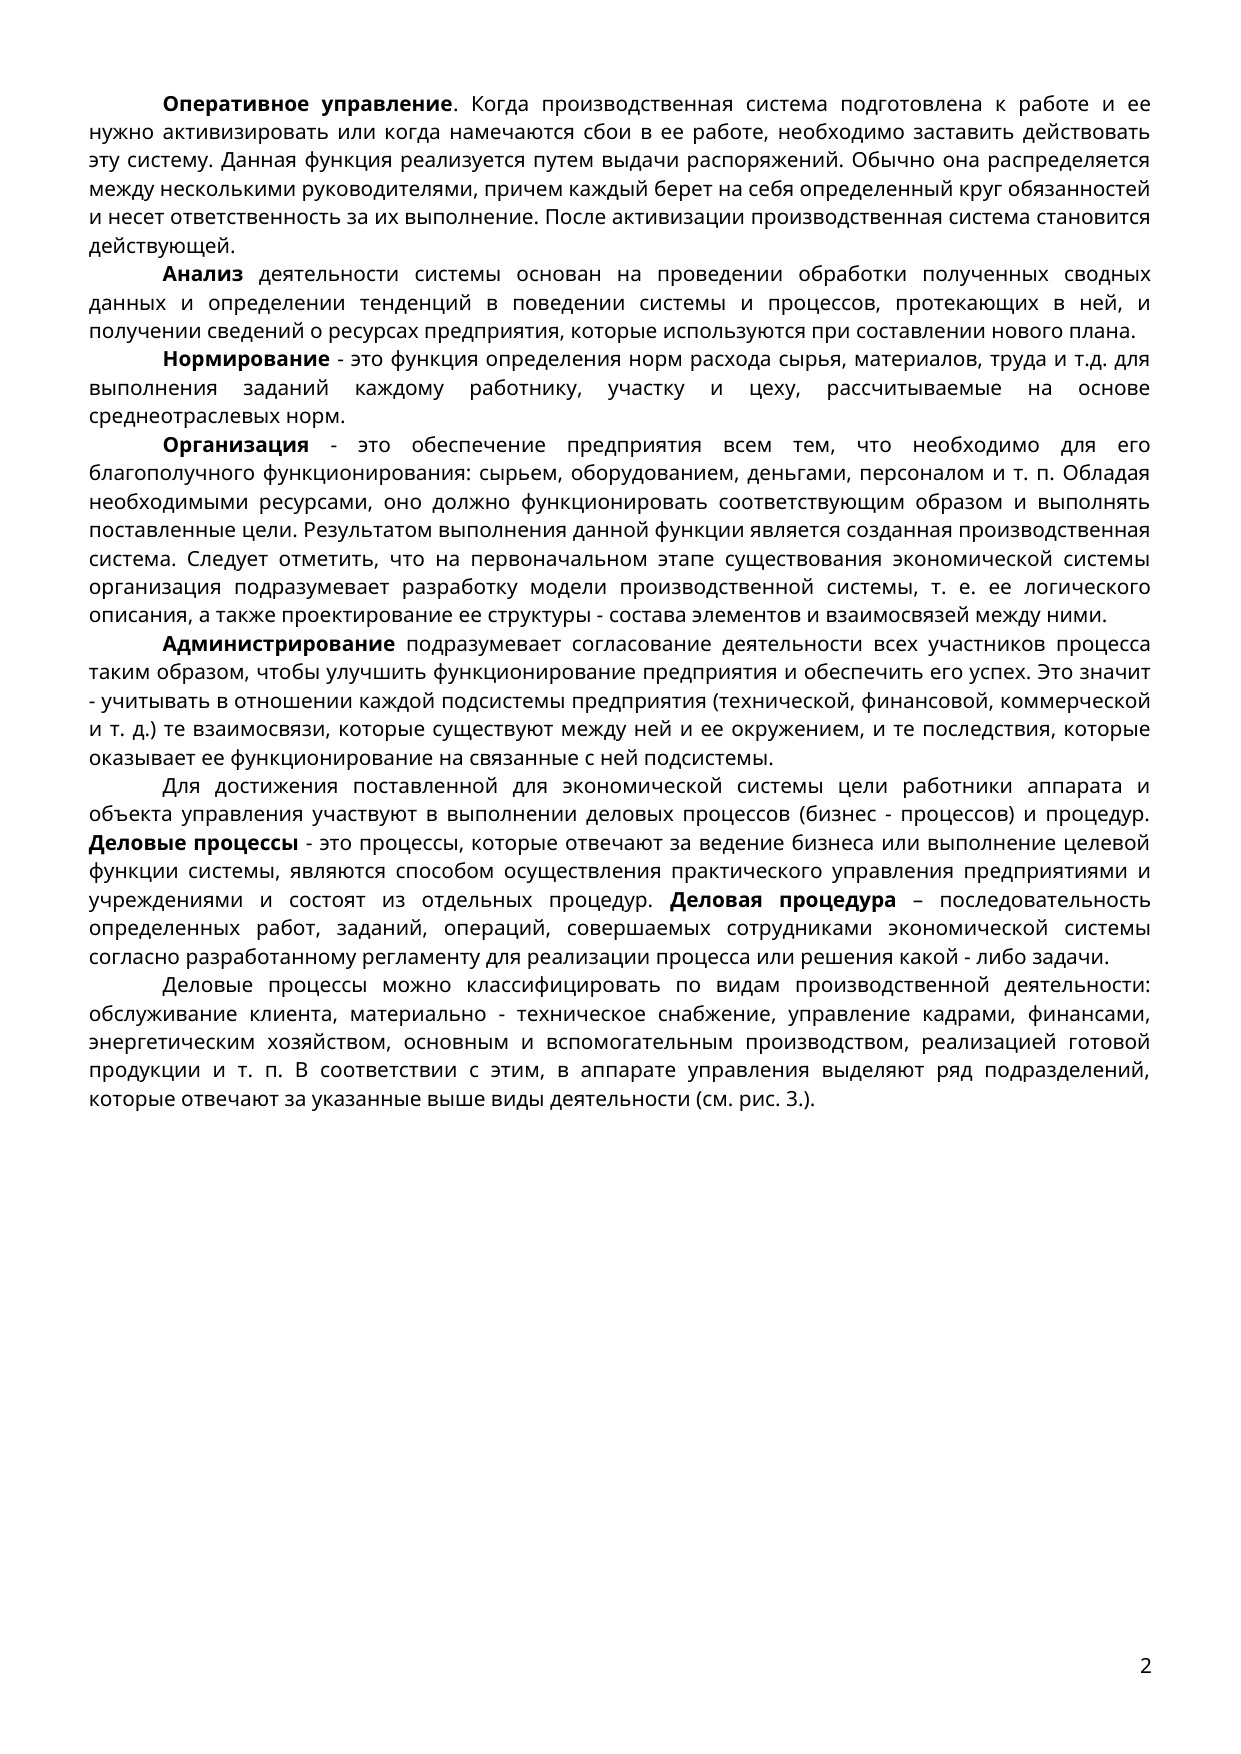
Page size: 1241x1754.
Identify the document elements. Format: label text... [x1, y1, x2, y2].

text Оперативное управление. Когда производственная система подготовлена к работе и ее нужно активизировать или когда намечаются сбои в ее работе, необходимо заставить действовать эту систему. Данная функция реализуется путем выдачи распоряжений. Обычно она распределяется между несколькими руководителями, причем каждый берет на себя определенный круг обязанностей и несет ответственность за их выполнение. После активизации производственная система становится действующей. [89, 89, 1152, 259]
text Анализ деятельности системы основан на проведении обработки полученных сводных данных и определении тенденций в поведении системы и процессов, протекающих в ней, и получении сведений о ресурсах предприятия, которые используются при составлении нового плана. [89, 259, 1152, 344]
text Администрирование подразумевает согласование деятельности всех участников процесса таким образом, чтобы улучшить функционирование предприятия и обеспечить его успех. Это значит - учитывать в отношении каждой подсистемы предприятия (технической, финансовой, коммерческой и т. д.) те взаимосвязи, которые существуют между ней и ее окружением, и те последствия, которые оказывает ее функционирование на связанные с ней подсистемы. [89, 629, 1152, 771]
text Деловые процессы можно классифицировать по видам производственной деятельности: обслуживание клиента, материально - техническое снабжение, управление кадрами, финансами, энергетическим хозяйством, основным и вспомогательным производством, реализацией готовой продукции и т. п. В соответствии с этим, в аппарате управления выделяют ряд подразделений, которые отвечают за указанные выше виды деятельности (см. рис. 3.). [89, 970, 1152, 1112]
text Нормирование - это функция определения норм расхода сырья, материалов, труда и т.д. для выполнения заданий каждому работнику, участку и цеху, рассчитываемые на основе среднеотраслевых норм. [89, 344, 1152, 430]
text Для достижения поставленной для экономической системы цели работники аппарата и объекта управления участвуют в выполнении деловых процессов (бизнес - процессов) и процедур. Деловые процессы - это процессы, которые отвечают за ведение бизнеса или выполнение целевой функции системы, являются способом осуществления практического управления предприятиями и учреждениями и состоят из отдельных процедур. Деловая процедура – последовательность определенных работ, заданий, операций, совершаемых сотрудниками экономической системы согласно разработанному регламенту для реализации процесса или решения какой - либо задачи. [89, 771, 1152, 970]
text Организация - это обеспечение предприятия всем тем, что необходимо для его благополучного функционирования: сырьем, оборудованием, деньгами, персоналом и т. п. Обладая необходимыми ресурсами, оно должно функционировать соответствующим образом и выполнять поставленные цели. Результатом выполнения данной функции является созданная производственная система. Следует отметить, что на первоначальном этапе существования экономической системы организация подразумевает разработку модели производственной системы, т. е. ее логического описания, а также проектирование ее структуры - состава элементов и взаимосвязей между ними. [89, 430, 1152, 629]
